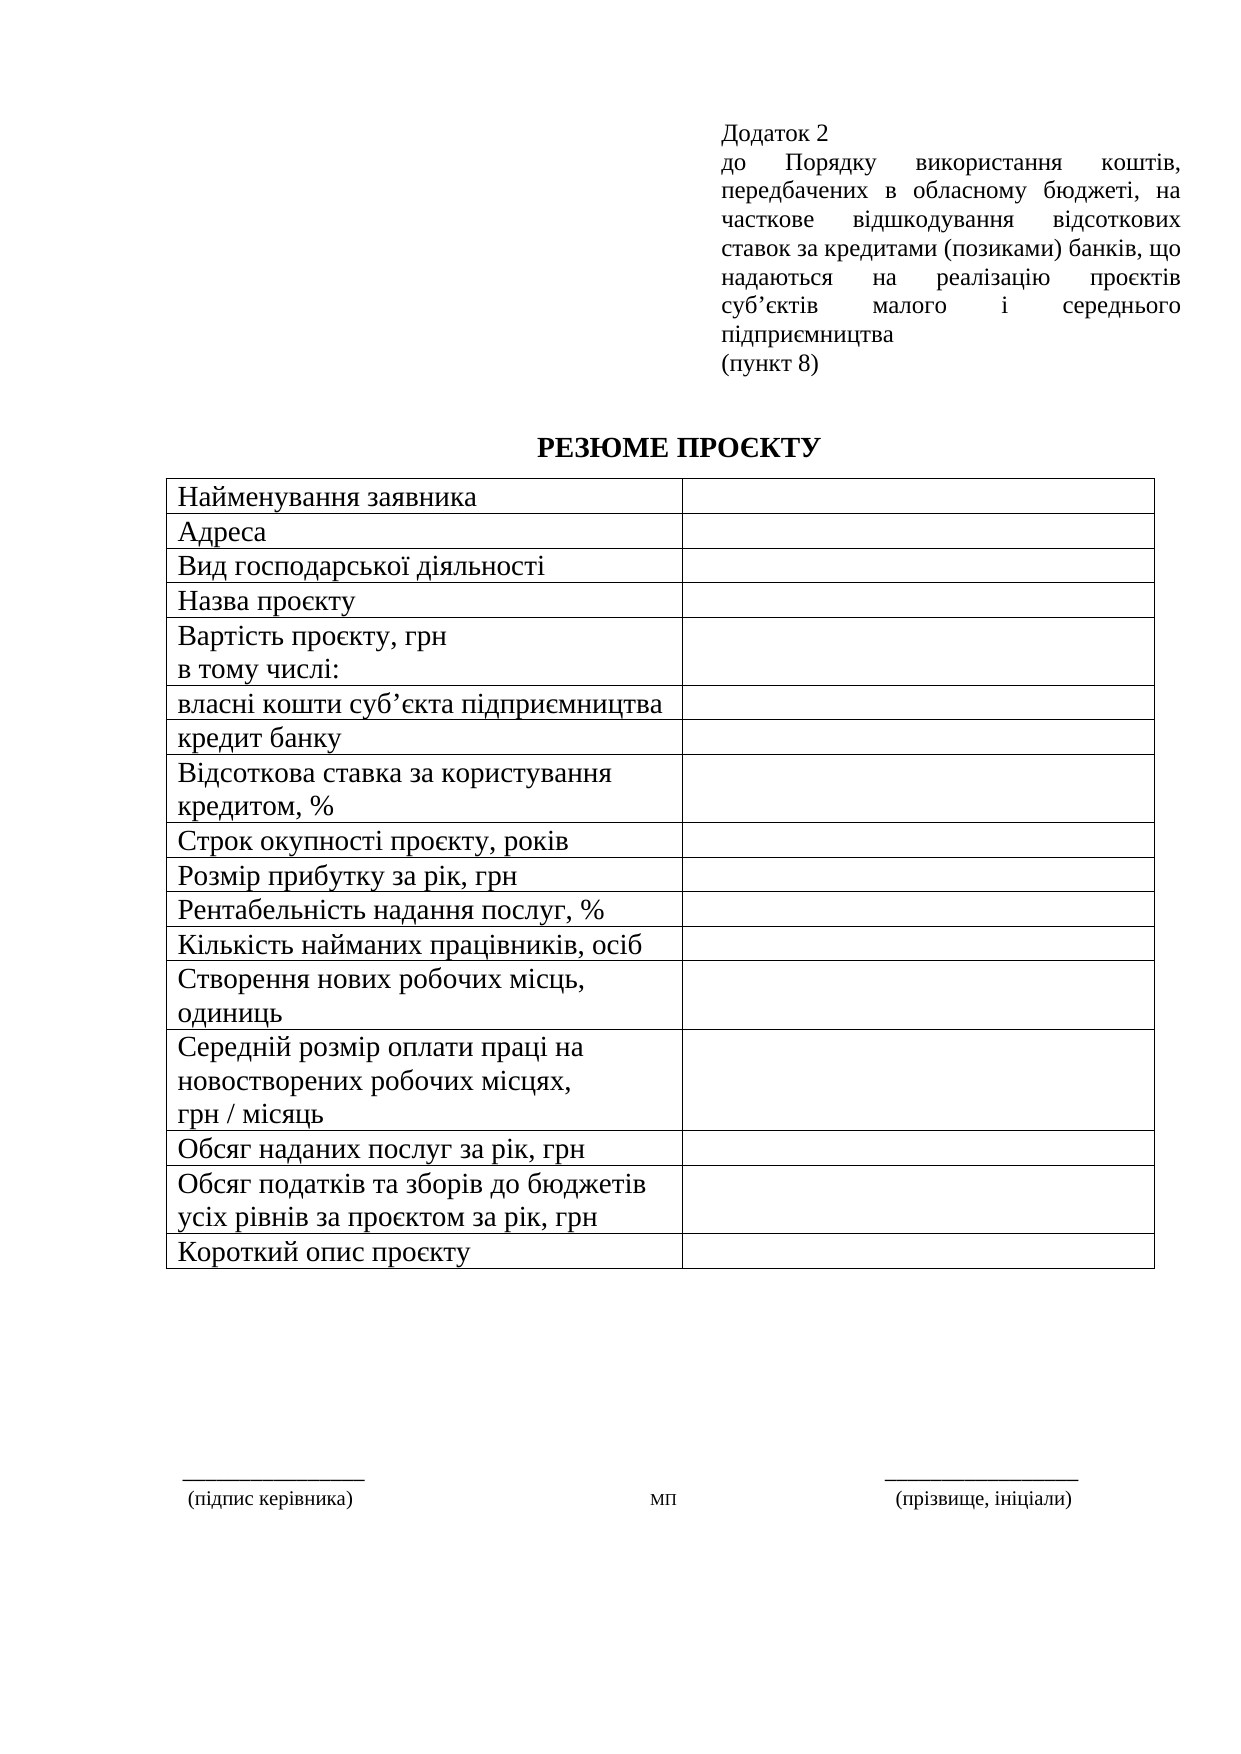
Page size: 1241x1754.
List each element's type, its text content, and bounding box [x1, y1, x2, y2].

table_header Найменування заявника [167, 479, 682, 513]
table_cell [683, 755, 1154, 822]
table_cell [683, 720, 1154, 754]
table_cell [683, 1166, 1154, 1233]
table_cell Вид господарської діяльності [167, 549, 682, 582]
text Додаток 2 [721, 118, 1181, 147]
table_cell кредит банку [167, 720, 682, 754]
table_cell [683, 1234, 1154, 1267]
table_cell [683, 514, 1154, 547]
table_cell Відсоткова ставка за користування кредитом, % [167, 755, 682, 822]
text до Порядку використання коштів, передбачених в обласному бюджеті, на часткове відшкодування відсоткових ставок за кредитами (позиками) банків, що надаються на реалізацію проєктів суб’єктів малого і середнього підприємництва [721, 147, 1181, 348]
table_cell Кількість найманих працівників, осіб [167, 927, 682, 960]
text (підпис керівника) МП (прізвище, ініціали) [177, 1486, 1181, 1510]
table_cell власні кошти суб’єкта підприємництва [167, 686, 682, 719]
table_cell [683, 549, 1154, 582]
table_header [683, 479, 1154, 513]
table_cell Створення нових робочих місць, одиниць [167, 961, 682, 1028]
text РЕЗЮМЕ ПРОЄКТУ [177, 430, 1181, 463]
table_cell [683, 961, 1154, 1028]
table_cell Короткий опис проєкту [167, 1234, 682, 1267]
table_cell Середній розмір оплати праці на новостворених робочих місцях, грн / місяць [167, 1030, 682, 1130]
table_cell [683, 1131, 1154, 1165]
table_cell Назва проєкту [167, 583, 682, 617]
table_cell [683, 892, 1154, 926]
table_cell [683, 1030, 1154, 1130]
table_cell Розмір прибутку за рік, грн [167, 858, 682, 891]
text (пункт 8) [721, 348, 1181, 377]
table_cell [683, 823, 1154, 857]
table_cell Обсяг податків та зборів до бюджетів усіх рівнів за проєктом за рік, грн [167, 1166, 682, 1233]
table_cell [683, 618, 1154, 685]
table_cell [683, 927, 1154, 960]
table_cell Рентабельність надання послуг, % [167, 892, 682, 926]
table_cell [683, 583, 1154, 617]
table_cell Вартість проєкту, грн в тому числі: [167, 618, 682, 685]
table_cell Строк окупності проєкту, років [167, 823, 682, 857]
table_cell Адреса [167, 514, 682, 547]
text ________________ _________________ [177, 1456, 1181, 1484]
table_cell [683, 858, 1154, 891]
table_cell Обсяг наданих послуг за рік, грн [167, 1131, 682, 1165]
table_cell [683, 686, 1154, 719]
